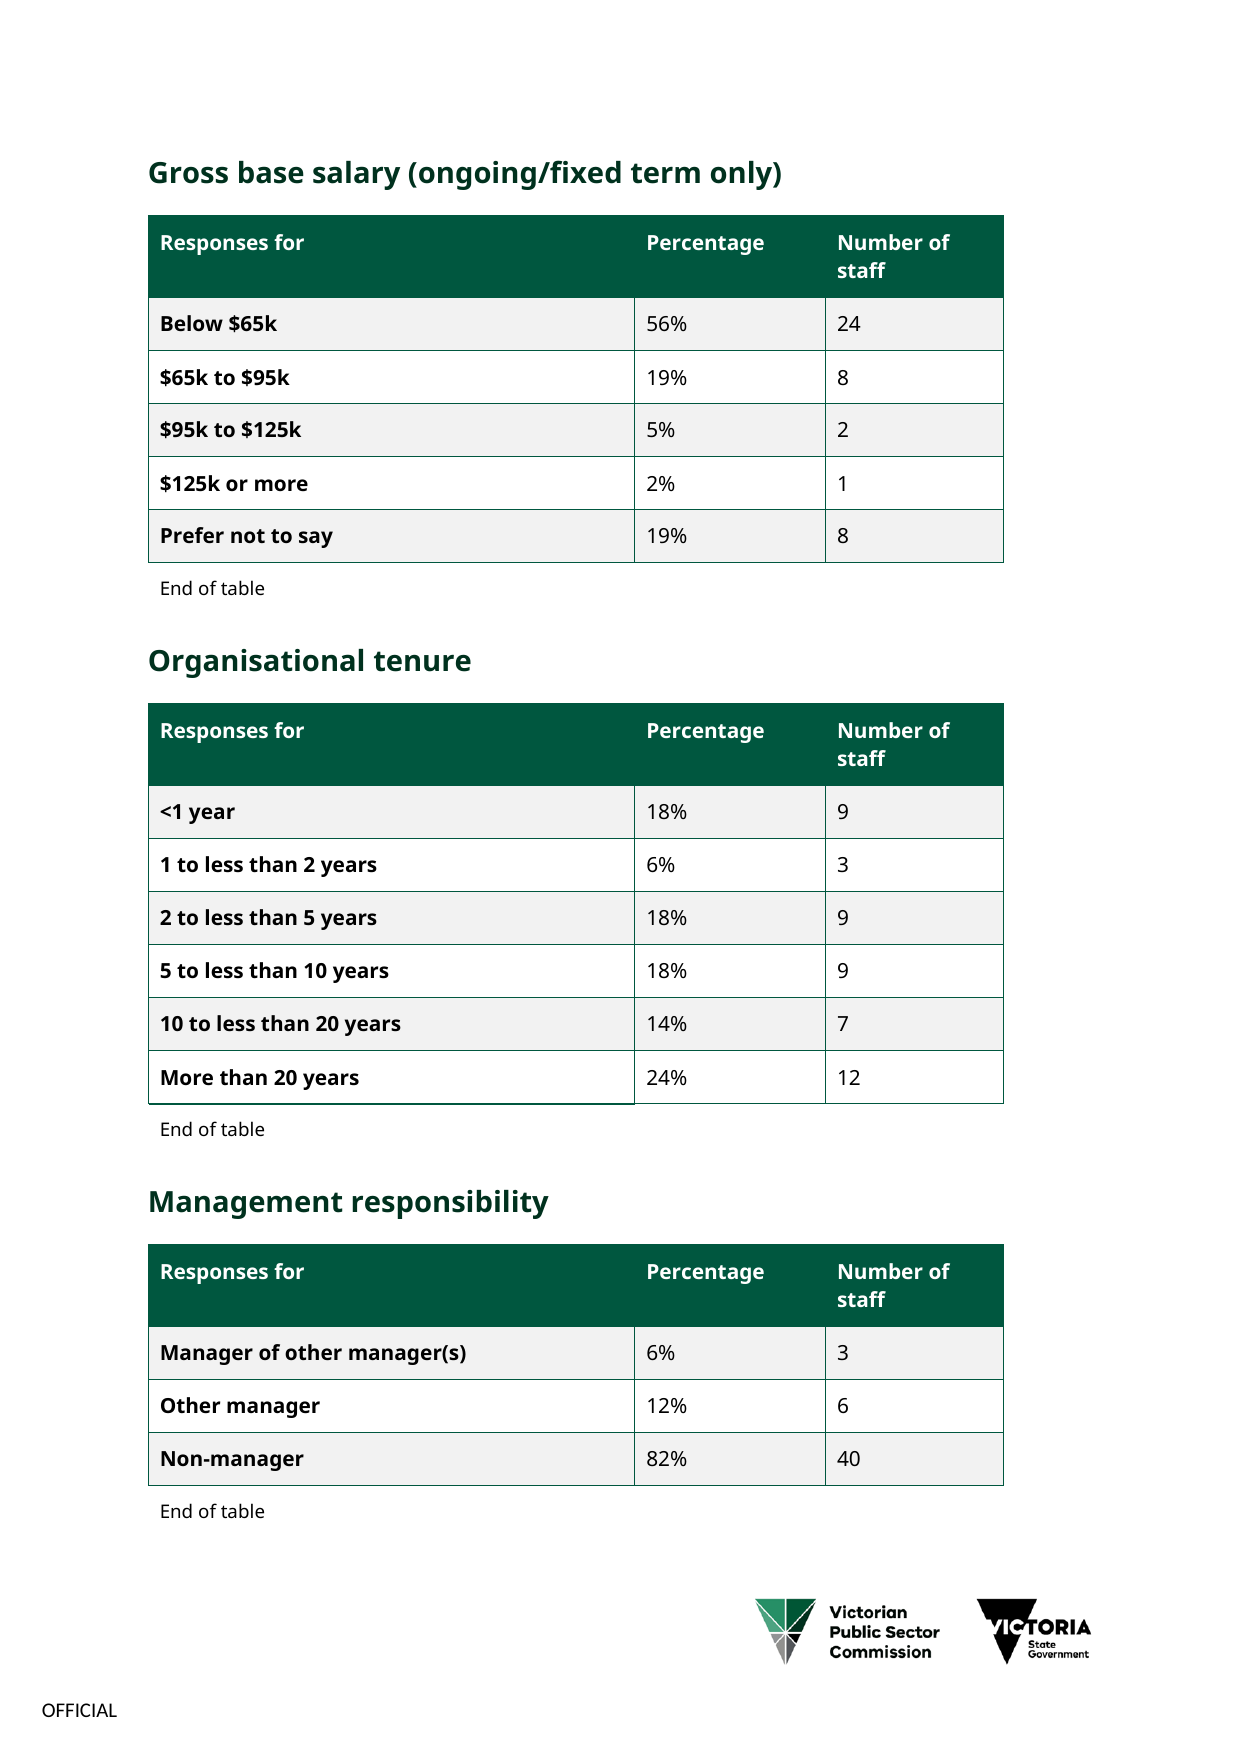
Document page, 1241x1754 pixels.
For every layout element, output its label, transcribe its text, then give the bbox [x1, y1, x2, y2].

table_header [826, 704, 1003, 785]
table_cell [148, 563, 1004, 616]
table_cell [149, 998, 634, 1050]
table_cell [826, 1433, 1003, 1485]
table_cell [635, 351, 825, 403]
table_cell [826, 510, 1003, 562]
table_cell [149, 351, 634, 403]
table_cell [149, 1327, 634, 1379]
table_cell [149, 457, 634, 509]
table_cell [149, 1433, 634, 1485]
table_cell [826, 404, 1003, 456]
subtitle Management responsibility [148, 1182, 1092, 1221]
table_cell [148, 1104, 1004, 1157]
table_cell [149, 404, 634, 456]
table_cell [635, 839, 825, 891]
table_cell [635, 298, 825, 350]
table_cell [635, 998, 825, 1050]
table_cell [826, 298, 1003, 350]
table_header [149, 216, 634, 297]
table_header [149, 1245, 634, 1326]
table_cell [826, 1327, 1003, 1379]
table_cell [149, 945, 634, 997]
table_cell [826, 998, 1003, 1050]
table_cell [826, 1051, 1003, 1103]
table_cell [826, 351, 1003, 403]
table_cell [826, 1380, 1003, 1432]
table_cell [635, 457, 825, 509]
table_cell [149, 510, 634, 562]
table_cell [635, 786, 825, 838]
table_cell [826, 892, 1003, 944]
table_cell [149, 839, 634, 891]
picture [754, 1598, 1093, 1666]
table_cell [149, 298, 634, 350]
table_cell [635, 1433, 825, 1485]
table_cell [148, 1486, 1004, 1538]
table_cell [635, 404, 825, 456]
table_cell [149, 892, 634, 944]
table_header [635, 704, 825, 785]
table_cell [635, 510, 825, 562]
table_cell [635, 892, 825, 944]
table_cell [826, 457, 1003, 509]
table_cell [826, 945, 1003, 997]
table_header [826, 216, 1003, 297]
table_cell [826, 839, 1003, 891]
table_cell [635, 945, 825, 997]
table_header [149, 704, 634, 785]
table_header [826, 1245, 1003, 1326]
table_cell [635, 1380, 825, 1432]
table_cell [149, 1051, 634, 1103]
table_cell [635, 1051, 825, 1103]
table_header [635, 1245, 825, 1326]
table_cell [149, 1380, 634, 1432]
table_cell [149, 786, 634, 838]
subtitle Gross base salary (ongoing/fixed term only) [148, 153, 1092, 192]
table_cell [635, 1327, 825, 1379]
subtitle Organisational tenure [148, 641, 1092, 680]
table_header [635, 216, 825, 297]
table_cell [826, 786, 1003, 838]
